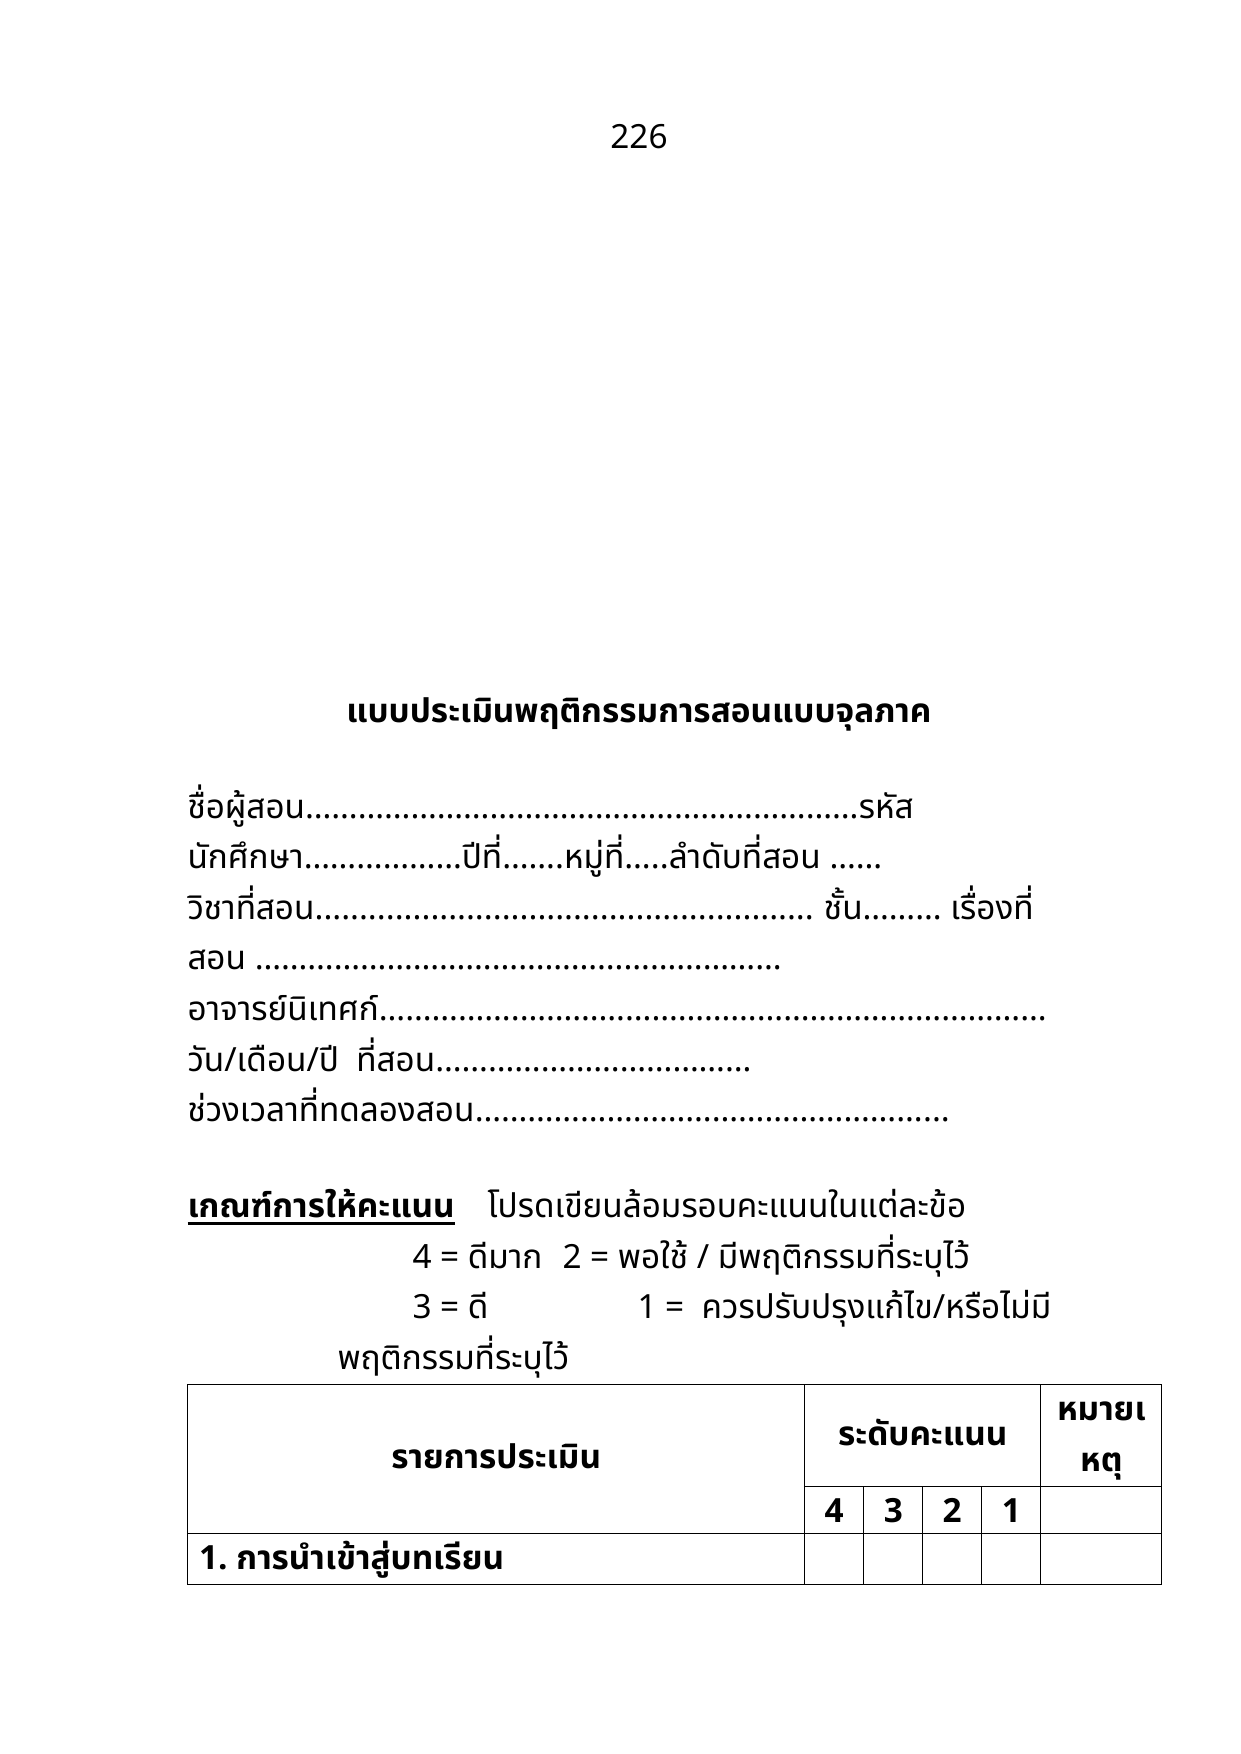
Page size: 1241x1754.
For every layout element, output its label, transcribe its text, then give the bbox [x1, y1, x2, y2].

table_header รายการประเมิน [188, 1385, 804, 1532]
text วิชาที่สอน........................................................ ชั้น……… เรื่องที่สอน …………………………………………………… [187, 884, 1090, 985]
text อาจารย์นิเทศก์…………….……………………………………………………วัน/เดือน/ปี ที่สอน……………………………… [187, 985, 1090, 1086]
table_cell 1 [982, 1487, 1040, 1532]
text แบบประเมินพฤติกรรมการสอนแบบจุลภาค [187, 687, 1090, 737]
table_cell [923, 1534, 981, 1584]
table_header ระดับคะแนน [805, 1385, 1040, 1486]
text 4 = ดีมาก 2 = พอใช้ / มีพฤติกรรมที่ระบุไว้ [187, 1232, 1090, 1283]
text ช่วงเวลาที่ทดลองสอน……………………………………………... [187, 1086, 1090, 1137]
table_cell [1041, 1487, 1161, 1532]
table_cell 2 [923, 1487, 981, 1532]
table_cell [982, 1534, 1040, 1584]
text 3 = ดี 1 = ควรปรับปรุงแก้ไข/หรือไม่มีพฤติกรรมที่ระบุไว้ [337, 1283, 1090, 1384]
table_cell 1. การนำเข้าสู่บทเรียน [188, 1534, 804, 1584]
table_header หมายเหตุ [1041, 1385, 1161, 1486]
table_cell [805, 1534, 863, 1584]
text ชื่อผู้สอน………………………………………………………รหัสนักศึกษา………………ปีที่…….หมู่ที่…..ลำดับที่สอน …… [187, 783, 1090, 884]
table_cell 4 [805, 1487, 863, 1532]
table_cell [864, 1534, 922, 1584]
table_cell [1041, 1534, 1161, 1584]
table_cell 3 [864, 1487, 922, 1532]
text เกณฑ์การให้คะแนน โปรดเขียนล้อมรอบคะแนนในแต่ละข้อ [187, 1182, 1090, 1232]
